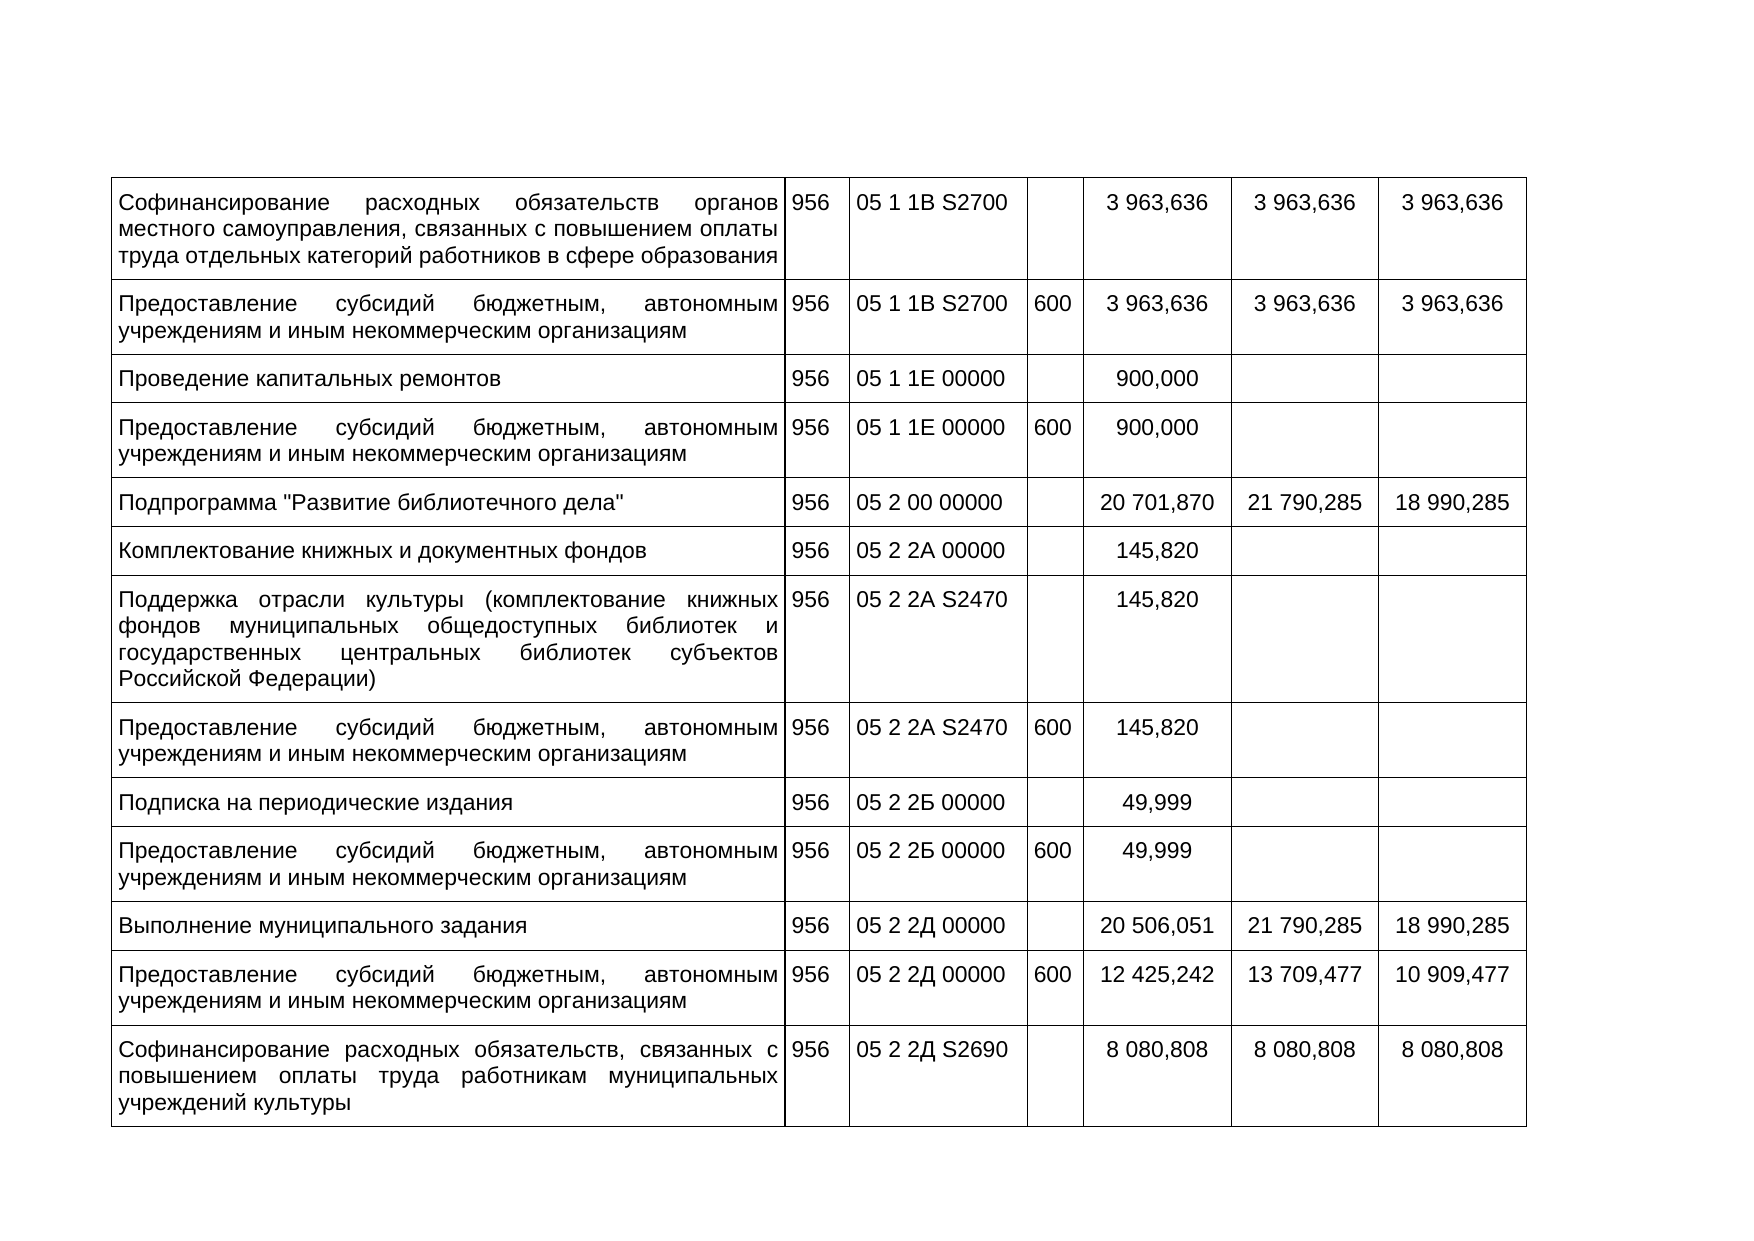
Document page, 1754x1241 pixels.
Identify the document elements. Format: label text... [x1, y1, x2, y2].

table_cell 8 080,808 [1379, 1026, 1526, 1126]
table_cell Предоставление субсидий бюджетным, автономным учреждениям и иным некоммерческим организациям [112, 827, 784, 901]
table_cell 13 709,477 [1232, 951, 1378, 1024]
table_cell 956 [786, 403, 849, 477]
table_cell 49,999 [1084, 827, 1231, 901]
table_cell 05 2 2Д 00000 [850, 902, 1027, 949]
table_cell Подписка на периодические издания [112, 778, 784, 826]
table_cell 12 425,242 [1084, 951, 1231, 1024]
table_cell 956 [786, 576, 849, 702]
table_cell 145,820 [1084, 527, 1231, 574]
table_cell 956 [786, 280, 849, 353]
table_cell Предоставление субсидий бюджетным, автономным учреждениям и иным некоммерческим организациям [112, 951, 784, 1024]
table_cell [1232, 703, 1378, 777]
table_cell 20 506,051 [1084, 902, 1231, 949]
table_cell 3 963,636 [1232, 178, 1378, 278]
table_cell [1379, 703, 1526, 777]
table_cell 10 909,477 [1379, 951, 1526, 1024]
table_cell 600 [1028, 703, 1083, 777]
table_cell 05 2 2Д S2690 [850, 1026, 1027, 1126]
table_cell 956 [786, 778, 849, 826]
table_cell [1232, 403, 1378, 477]
table_cell [1028, 355, 1083, 402]
table_cell 600 [1028, 403, 1083, 477]
table_cell 956 [786, 703, 849, 777]
table_cell 3 963,636 [1379, 178, 1526, 278]
table_cell 18 990,285 [1379, 902, 1526, 949]
table_cell [1028, 902, 1083, 949]
table_cell Проведение капитальных ремонтов [112, 355, 784, 402]
table_cell 956 [786, 478, 849, 526]
table_cell [1028, 478, 1083, 526]
table_cell 05 1 1Е 00000 [850, 355, 1027, 402]
table_cell 3 963,636 [1379, 280, 1526, 353]
table_cell 145,820 [1084, 703, 1231, 777]
table_cell 900,000 [1084, 403, 1231, 477]
table_cell [1232, 355, 1378, 402]
table_cell 05 1 1Е 00000 [850, 403, 1027, 477]
table_cell 956 [786, 902, 849, 949]
table_cell 956 [786, 527, 849, 574]
table_cell [1379, 778, 1526, 826]
table_cell Поддержка отрасли культуры (комплектование книжных фондов муниципальных общедоступных библиотек и государственных центральных библиотек субъектов Российской Федерации) [112, 576, 784, 702]
table_cell 956 [786, 355, 849, 402]
table_cell 8 080,808 [1232, 1026, 1378, 1126]
table_cell Предоставление субсидий бюджетным, автономным учреждениям и иным некоммерческим организациям [112, 280, 784, 353]
table_cell [1028, 178, 1083, 278]
table_cell [1028, 576, 1083, 702]
table_cell 05 2 00 00000 [850, 478, 1027, 526]
table_cell 05 1 1В S2700 [850, 280, 1027, 353]
table_cell 8 080,808 [1084, 1026, 1231, 1126]
table_cell 145,820 [1084, 576, 1231, 702]
table_cell [1379, 403, 1526, 477]
table_cell Выполнение муниципального задания [112, 902, 784, 949]
table_cell 3 963,636 [1232, 280, 1378, 353]
table_cell 05 2 2А S2470 [850, 703, 1027, 777]
table_cell [1232, 778, 1378, 826]
table_cell Предоставление субсидий бюджетным, автономным учреждениям и иным некоммерческим организациям [112, 403, 784, 477]
table_cell [1232, 576, 1378, 702]
table_cell 05 2 2Б 00000 [850, 827, 1027, 901]
table_cell 21 790,285 [1232, 902, 1378, 949]
table_cell 956 [786, 827, 849, 901]
table_cell [1379, 527, 1526, 574]
table_cell [1379, 827, 1526, 901]
table_cell [1232, 827, 1378, 901]
table_cell Софинансирование расходных обязательств органов местного самоуправления, связанных с повышением оплаты труда отдельных категорий работников в сфере образования [112, 178, 784, 278]
table_cell 600 [1028, 951, 1083, 1024]
table_cell 600 [1028, 827, 1083, 901]
table_cell 05 2 2А S2470 [850, 576, 1027, 702]
table_cell 21 790,285 [1232, 478, 1378, 526]
table_cell 3 963,636 [1084, 178, 1231, 278]
table_cell [1028, 778, 1083, 826]
table_cell 956 [786, 951, 849, 1024]
table_cell 05 1 1В S2700 [850, 178, 1027, 278]
table_cell 05 2 2Б 00000 [850, 778, 1027, 826]
table_cell Софинансирование расходных обязательств, связанных с повышением оплаты труда работникам муниципальных учреждений культуры [112, 1026, 784, 1126]
table_cell 49,999 [1084, 778, 1231, 826]
table_cell 18 990,285 [1379, 478, 1526, 526]
table_cell Подпрограмма "Развитие библиотечного дела" [112, 478, 784, 526]
table_cell 3 963,636 [1084, 280, 1231, 353]
table_cell 956 [786, 1026, 849, 1126]
table_cell [1379, 355, 1526, 402]
table_cell [1028, 527, 1083, 574]
table_cell [1379, 576, 1526, 702]
table_cell 600 [1028, 280, 1083, 353]
table_cell [1232, 527, 1378, 574]
table_cell Предоставление субсидий бюджетным, автономным учреждениям и иным некоммерческим организациям [112, 703, 784, 777]
table_cell 900,000 [1084, 355, 1231, 402]
table_cell [1028, 1026, 1083, 1126]
table_cell 05 2 2Д 00000 [850, 951, 1027, 1024]
table_cell 05 2 2А 00000 [850, 527, 1027, 574]
table_cell 20 701,870 [1084, 478, 1231, 526]
table_cell Комплектование книжных и документных фондов [112, 527, 784, 574]
table_cell 956 [786, 178, 849, 278]
